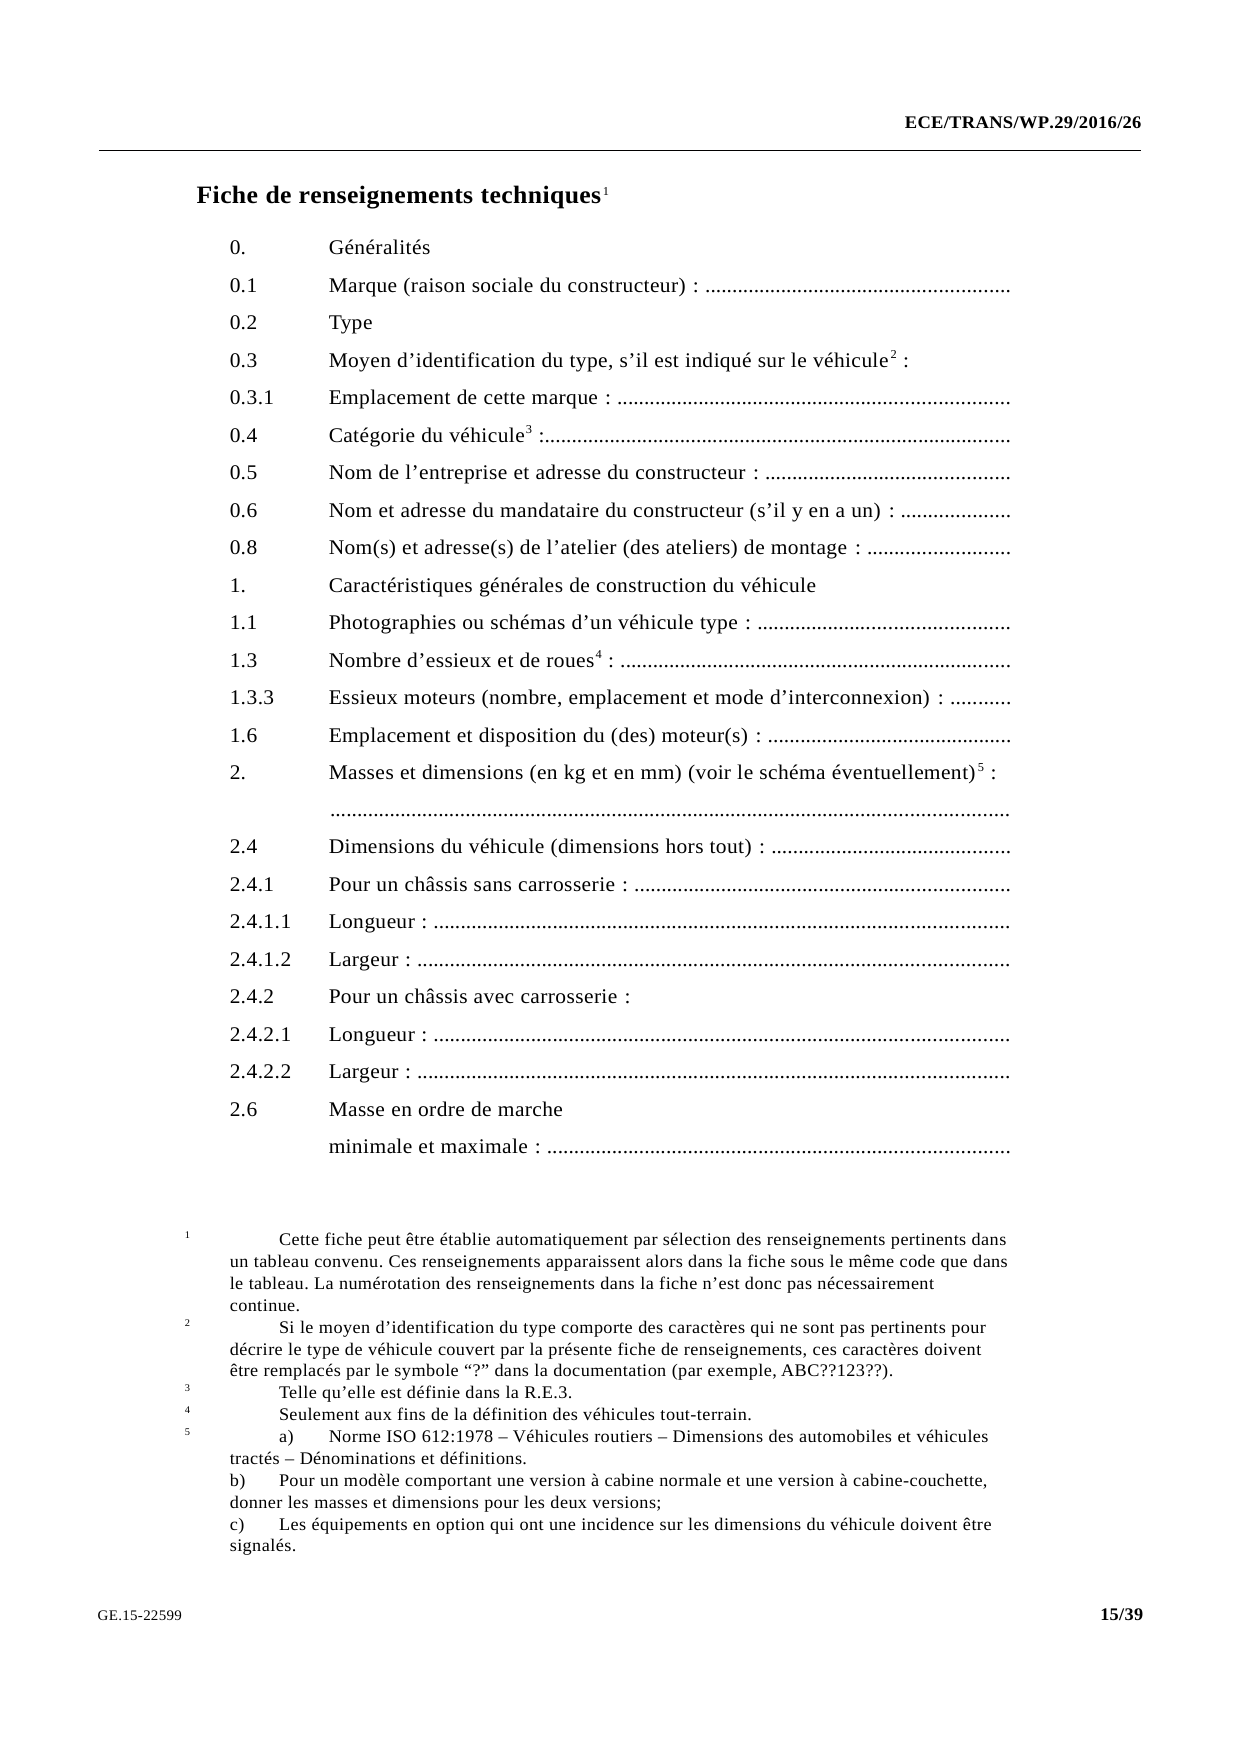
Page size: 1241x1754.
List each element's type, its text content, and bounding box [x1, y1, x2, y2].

text 0.4 Catégorie du véhicule : [229, 422, 1011, 447]
text 2.4.1 Pour un châssis sans carrosserie : [229, 871, 1011, 896]
text 0.8 Nom(s) et adresse(s) de l’atelier (des ateliers) de montage : [229, 534, 1011, 559]
text 0.2 Type [229, 309, 1011, 334]
text 0.3 Moyen d’identification du type, s’il est indiqué sur le véhicule : [229, 347, 1011, 372]
text Fiche de renseignements techniques [97, 181, 1143, 209]
text minimale et maximale : [229, 1134, 1011, 1159]
text 2.4.1.2 Largeur : [229, 946, 1011, 971]
text 2.4 Dimensions du véhicule (dimensions hors tout) : [229, 834, 1011, 859]
text 0.6 Nom et adresse du mandataire du constructeur (s’il y en a un) : [229, 497, 1011, 522]
text 0.5 Nom de l’entreprise et adresse du constructeur : [229, 459, 1011, 484]
text 1.3 Nombre d’essieux et de roues : [229, 647, 1011, 672]
text 2.4.2 Pour un châssis avec carrosserie : [229, 984, 1011, 1009]
text 0.1 Marque (raison sociale du constructeur) : [229, 272, 1011, 297]
text 1.3.3 Essieux moteurs (nombre, emplacement et mode d’interconnexion) : [229, 684, 1011, 709]
text 0. Généralités [229, 234, 1011, 259]
text 2. Masses et dimensions (en kg et en mm) (voir le schéma éventuellement) : [229, 759, 1011, 784]
text 2.4.2.2 Largeur : [229, 1059, 1011, 1084]
text 1.1 Photographies ou schémas d’un véhicule type : [229, 609, 1011, 634]
text 0.3.1 Emplacement de cette marque : [229, 384, 1011, 409]
text 2.4.2.1 Longueur : [229, 1021, 1011, 1046]
text 2.4.1.1 Longueur : [229, 909, 1011, 934]
text 2.6 Masse en ordre de marche [229, 1096, 1011, 1121]
text 1.6 Emplacement et disposition du (des) moteur(s) : [229, 722, 1011, 747]
text 1. Caractéristiques générales de construction du véhicule [229, 572, 1011, 597]
